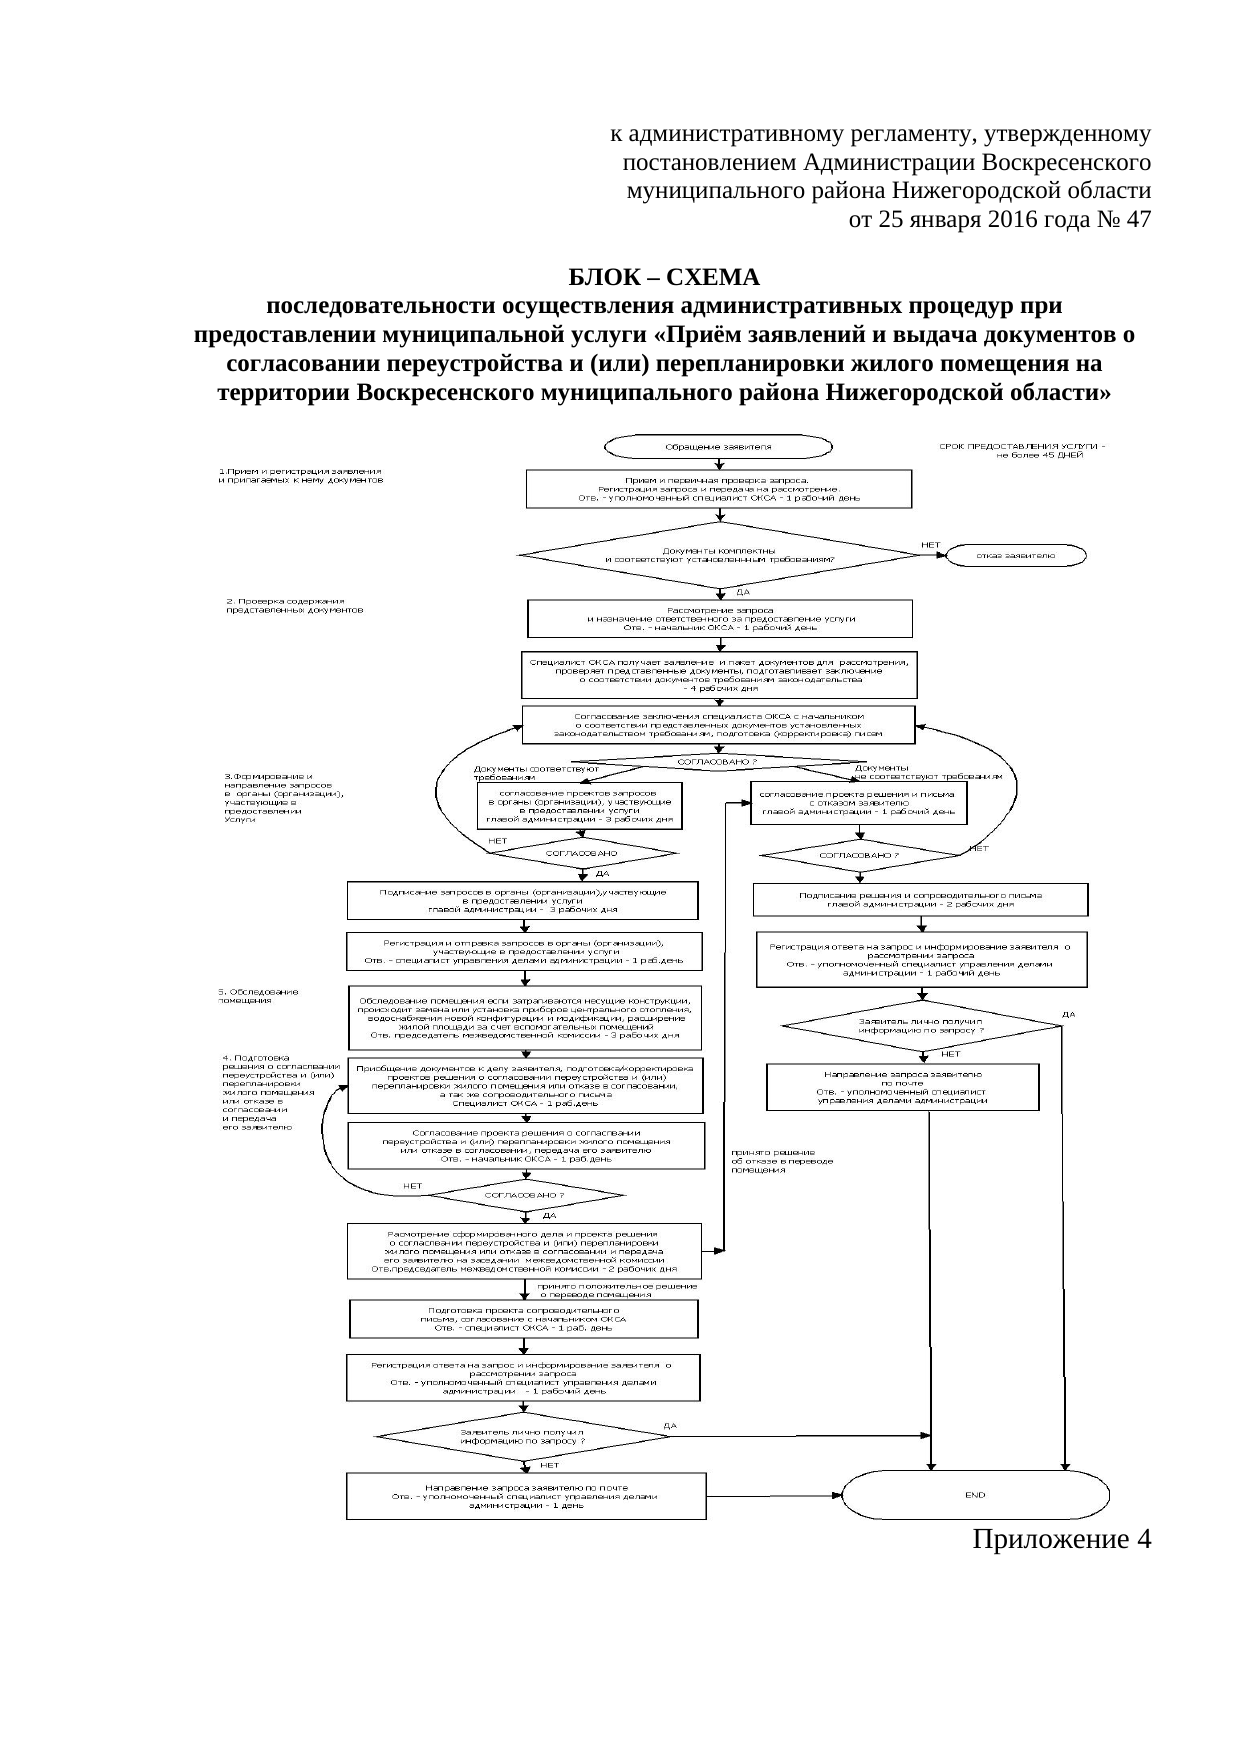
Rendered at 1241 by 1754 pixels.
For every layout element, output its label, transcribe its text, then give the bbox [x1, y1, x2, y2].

text постановлением Администрации Воскресенского [177, 147, 1152, 176]
text от 25 января 2016 года № 47 [177, 204, 1152, 233]
text БЛОК – СХЕМА [177, 262, 1152, 291]
text муниципального района Нижегородской области [177, 176, 1152, 204]
picture [218, 434, 1110, 1521]
text последовательности осуществления административных процедур при предоставлении муниципальной услуги «Приём заявлений и выдача документов о согласовании переустройства и (или) перепланировки жилого помещения на территории Воскресенского муниципального района Нижегородской области» [177, 291, 1152, 406]
text к административному регламенту, утвержденному [177, 118, 1152, 147]
text Приложение 4 [546, 1521, 1152, 1554]
